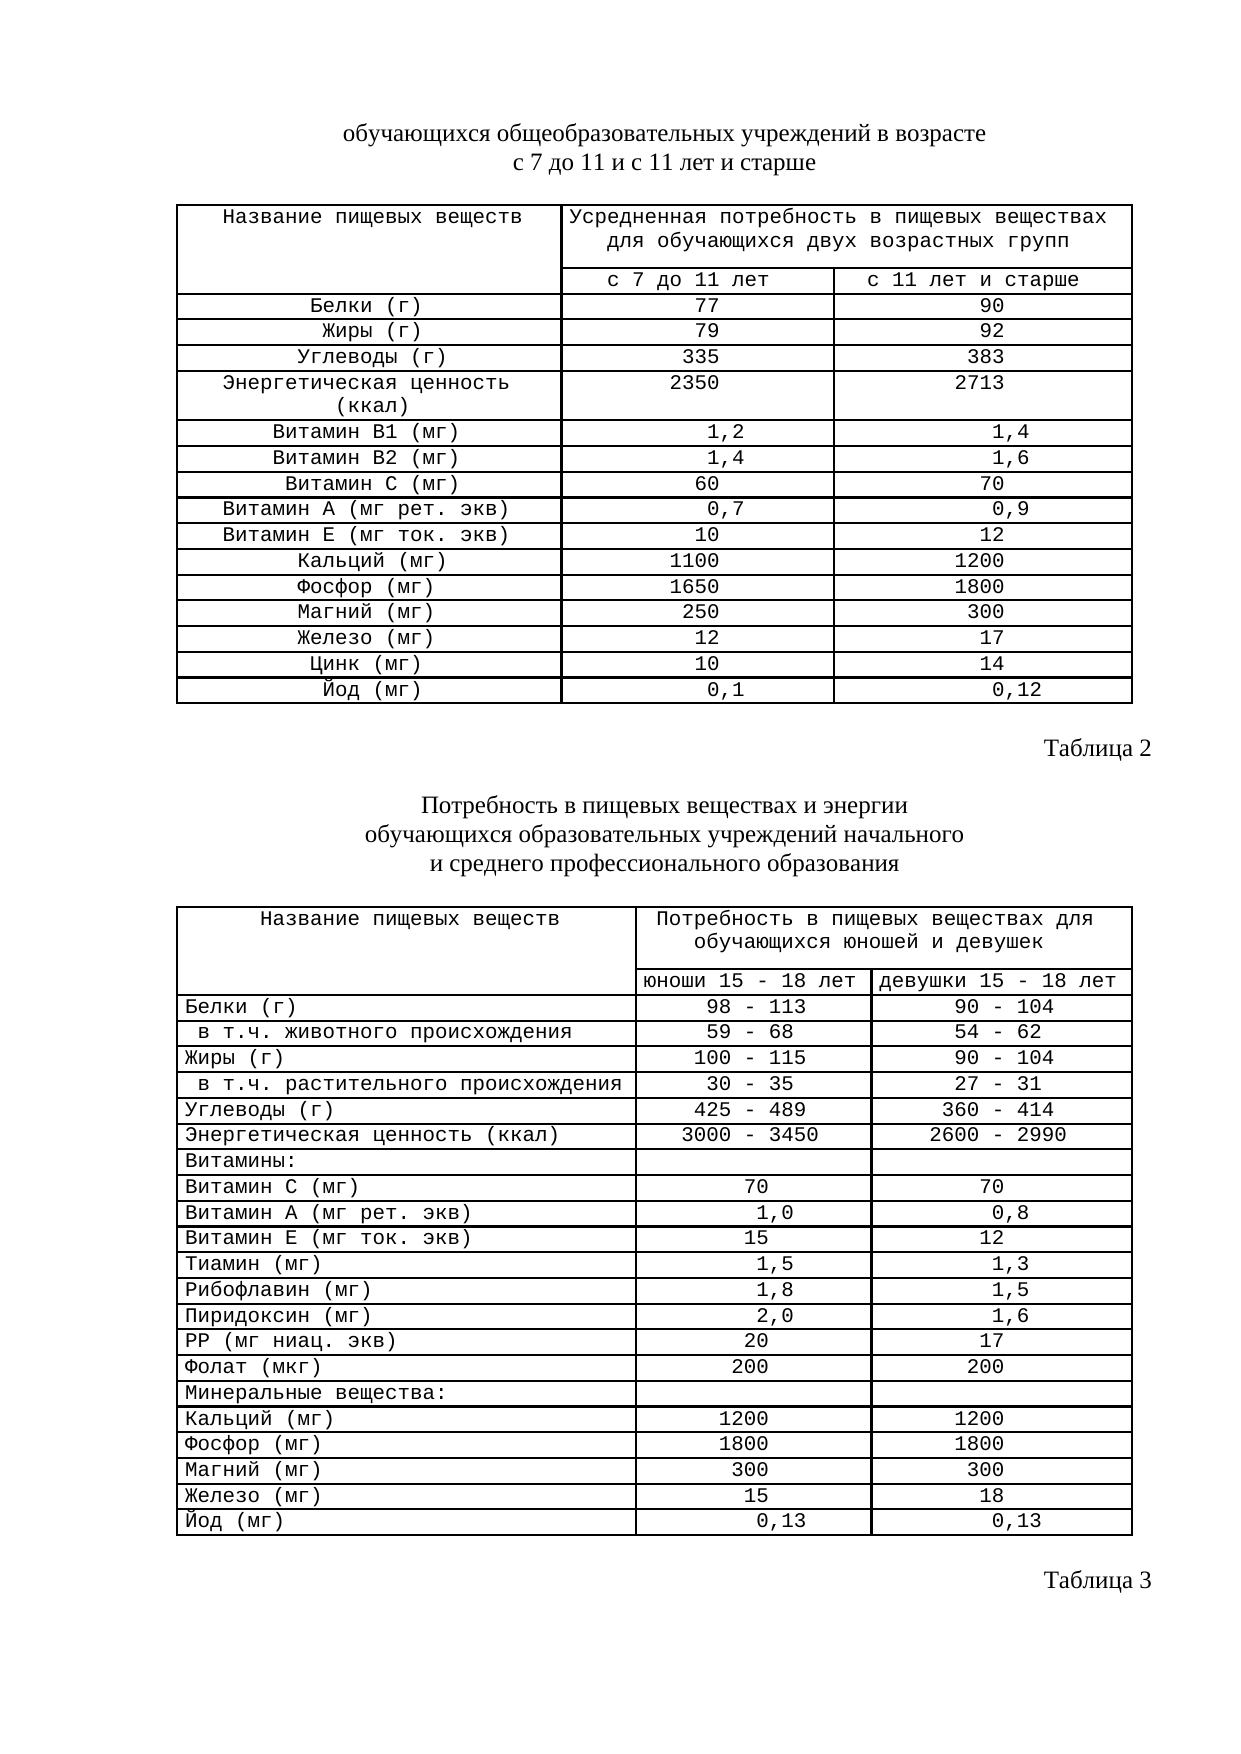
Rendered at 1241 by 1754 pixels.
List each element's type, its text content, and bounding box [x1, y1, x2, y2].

table_cell Белки (г) [178, 295, 560, 318]
table_cell Энергетическая ценность (ккал) [178, 1125, 635, 1148]
table_cell 20 [637, 1330, 870, 1354]
table_cell 300 [873, 1459, 1131, 1483]
table_cell 0,13 [873, 1510, 1131, 1534]
table_cell Жиры (г) [178, 1047, 635, 1071]
table_cell 77 [563, 295, 833, 318]
text обучающихся образовательных учреждений начального [177, 819, 1152, 848]
table_cell 1,6 [835, 447, 1131, 471]
table_cell 2600 - 2990 [873, 1125, 1131, 1148]
table_cell 1,4 [835, 421, 1131, 445]
table_cell 70 [637, 1176, 870, 1199]
table_cell 1650 [563, 576, 833, 599]
table_cell 15 [637, 1228, 870, 1251]
table_cell 200 [873, 1356, 1131, 1380]
table_cell 92 [835, 320, 1131, 344]
table_cell с 11 лет и старше [835, 269, 1131, 293]
table_cell Йод (мг) [178, 1510, 635, 1534]
table_cell Кальций (мг) [178, 1408, 635, 1431]
table_cell 60 [563, 473, 833, 496]
text Таблица 3 [177, 1565, 1152, 1594]
table_cell 1,6 [873, 1305, 1131, 1328]
table_cell Витамины: [178, 1150, 635, 1174]
table_cell 27 - 31 [873, 1073, 1131, 1097]
table_cell Фосфор (мг) [178, 576, 560, 599]
table_cell 70 [873, 1176, 1131, 1199]
table_cell Железо (мг) [178, 627, 560, 651]
table_cell 10 [563, 524, 833, 548]
table_cell 70 [835, 473, 1131, 496]
table_cell 1,8 [637, 1279, 870, 1302]
table_cell 0,7 [563, 499, 833, 522]
table_cell 250 [563, 601, 833, 625]
table_cell 1,5 [637, 1253, 870, 1277]
table_cell 0,13 [637, 1510, 870, 1534]
table_header Название пищевых веществ [178, 908, 635, 994]
table_cell девушки 15 - 18 лет [873, 970, 1131, 994]
table_cell 90 [835, 295, 1131, 318]
table_cell в т.ч. растительного происхождения [178, 1073, 635, 1097]
table_cell 1100 [563, 550, 833, 573]
table_cell 2350 [563, 372, 833, 419]
table_cell 1,0 [637, 1202, 870, 1225]
table_cell 360 - 414 [873, 1099, 1131, 1122]
table_cell 12 [835, 524, 1131, 548]
table_cell [637, 1382, 870, 1405]
table_cell Углеводы (г) [178, 1099, 635, 1122]
text с 7 до 11 и с 11 лет и старше [177, 147, 1152, 176]
table_cell 0,9 [835, 499, 1131, 522]
table_cell Жиры (г) [178, 320, 560, 344]
table_cell [637, 1150, 870, 1174]
table_cell Магний (мг) [178, 1459, 635, 1483]
table_cell 18 [873, 1485, 1131, 1508]
table_cell 79 [563, 320, 833, 344]
table_cell 100 - 115 [637, 1047, 870, 1071]
table_cell 1,4 [563, 447, 833, 471]
table_cell в т.ч. животного происхождения [178, 1022, 635, 1045]
table_cell 14 [835, 653, 1131, 676]
table_cell 30 - 35 [637, 1073, 870, 1097]
table_cell 300 [637, 1459, 870, 1483]
table_cell 90 - 104 [873, 996, 1131, 1019]
table_cell 2,0 [637, 1305, 870, 1328]
table_cell 1800 [873, 1433, 1131, 1457]
table_cell Минеральные вещества: [178, 1382, 635, 1405]
table_cell 335 [563, 346, 833, 370]
table_cell Витамин E (мг ток. экв) [178, 524, 560, 548]
table_header Потребность в пищевых веществах для обучающихся юношей и девушек [637, 908, 1131, 968]
table_cell 59 - 68 [637, 1022, 870, 1045]
table_cell 15 [637, 1485, 870, 1508]
table_cell 0,1 [563, 679, 833, 702]
table_cell Витамин E (мг ток. экв) [178, 1228, 635, 1251]
table_cell 2713 [835, 372, 1131, 419]
table_cell Пиридоксин (мг) [178, 1305, 635, 1328]
table_cell 1,3 [873, 1253, 1131, 1277]
table_cell Цинк (мг) [178, 653, 560, 676]
table_cell Витамин B1 (мг) [178, 421, 560, 445]
table_cell Рибофлавин (мг) [178, 1279, 635, 1302]
table_cell 383 [835, 346, 1131, 370]
text и среднего профессионального образования [177, 848, 1152, 877]
table_cell 17 [835, 627, 1131, 651]
table_cell 90 - 104 [873, 1047, 1131, 1071]
table_cell 200 [637, 1356, 870, 1380]
table_cell с 7 до 11 лет [563, 269, 833, 293]
table_cell 1200 [873, 1408, 1131, 1431]
table_cell Железо (мг) [178, 1485, 635, 1508]
table_cell Витамин A (мг рет. экв) [178, 499, 560, 522]
table_cell [873, 1150, 1131, 1174]
table_cell 1800 [835, 576, 1131, 599]
table_cell Витамин C (мг) [178, 1176, 635, 1199]
table_cell 1200 [835, 550, 1131, 573]
table_cell 12 [563, 627, 833, 651]
table_cell Белки (г) [178, 996, 635, 1019]
table_cell Кальций (мг) [178, 550, 560, 573]
table_cell Фосфор (мг) [178, 1433, 635, 1457]
text Потребность в пищевых веществах и энергии [177, 791, 1152, 819]
table_header Усредненная потребность в пищевых веществах для обучающихся двух возрастных групп [563, 206, 1131, 267]
table_cell 425 - 489 [637, 1099, 870, 1122]
table_cell 300 [835, 601, 1131, 625]
table_cell Витамин B2 (мг) [178, 447, 560, 471]
table_header Название пищевых веществ [178, 206, 560, 293]
table_cell 10 [563, 653, 833, 676]
table_cell Углеводы (г) [178, 346, 560, 370]
table_cell Тиамин (мг) [178, 1253, 635, 1277]
table_cell 98 - 113 [637, 996, 870, 1019]
table_cell Йод (мг) [178, 679, 560, 702]
table_cell 3000 - 3450 [637, 1125, 870, 1148]
table_cell 54 - 62 [873, 1022, 1131, 1045]
table_cell [873, 1382, 1131, 1405]
table_cell Витамин A (мг рет. экв) [178, 1202, 635, 1225]
table_cell Витамин C (мг) [178, 473, 560, 496]
table_cell 1800 [637, 1433, 870, 1457]
table_cell 1200 [637, 1408, 870, 1431]
table_cell юноши 15 - 18 лет [637, 970, 870, 994]
table_cell 0,12 [835, 679, 1131, 702]
table_cell 12 [873, 1228, 1131, 1251]
table_cell Энергетическая ценность (ккал) [178, 372, 560, 419]
table_cell 0,8 [873, 1202, 1131, 1225]
table_cell Магний (мг) [178, 601, 560, 625]
table_cell Фолат (мкг) [178, 1356, 635, 1380]
text Таблица 2 [177, 733, 1152, 762]
table_cell 1,2 [563, 421, 833, 445]
text обучающихся общеобразовательных учреждений в возрасте [177, 118, 1152, 147]
table_cell PP (мг ниац. экв) [178, 1330, 635, 1354]
table_cell 1,5 [873, 1279, 1131, 1302]
table_cell 17 [873, 1330, 1131, 1354]
